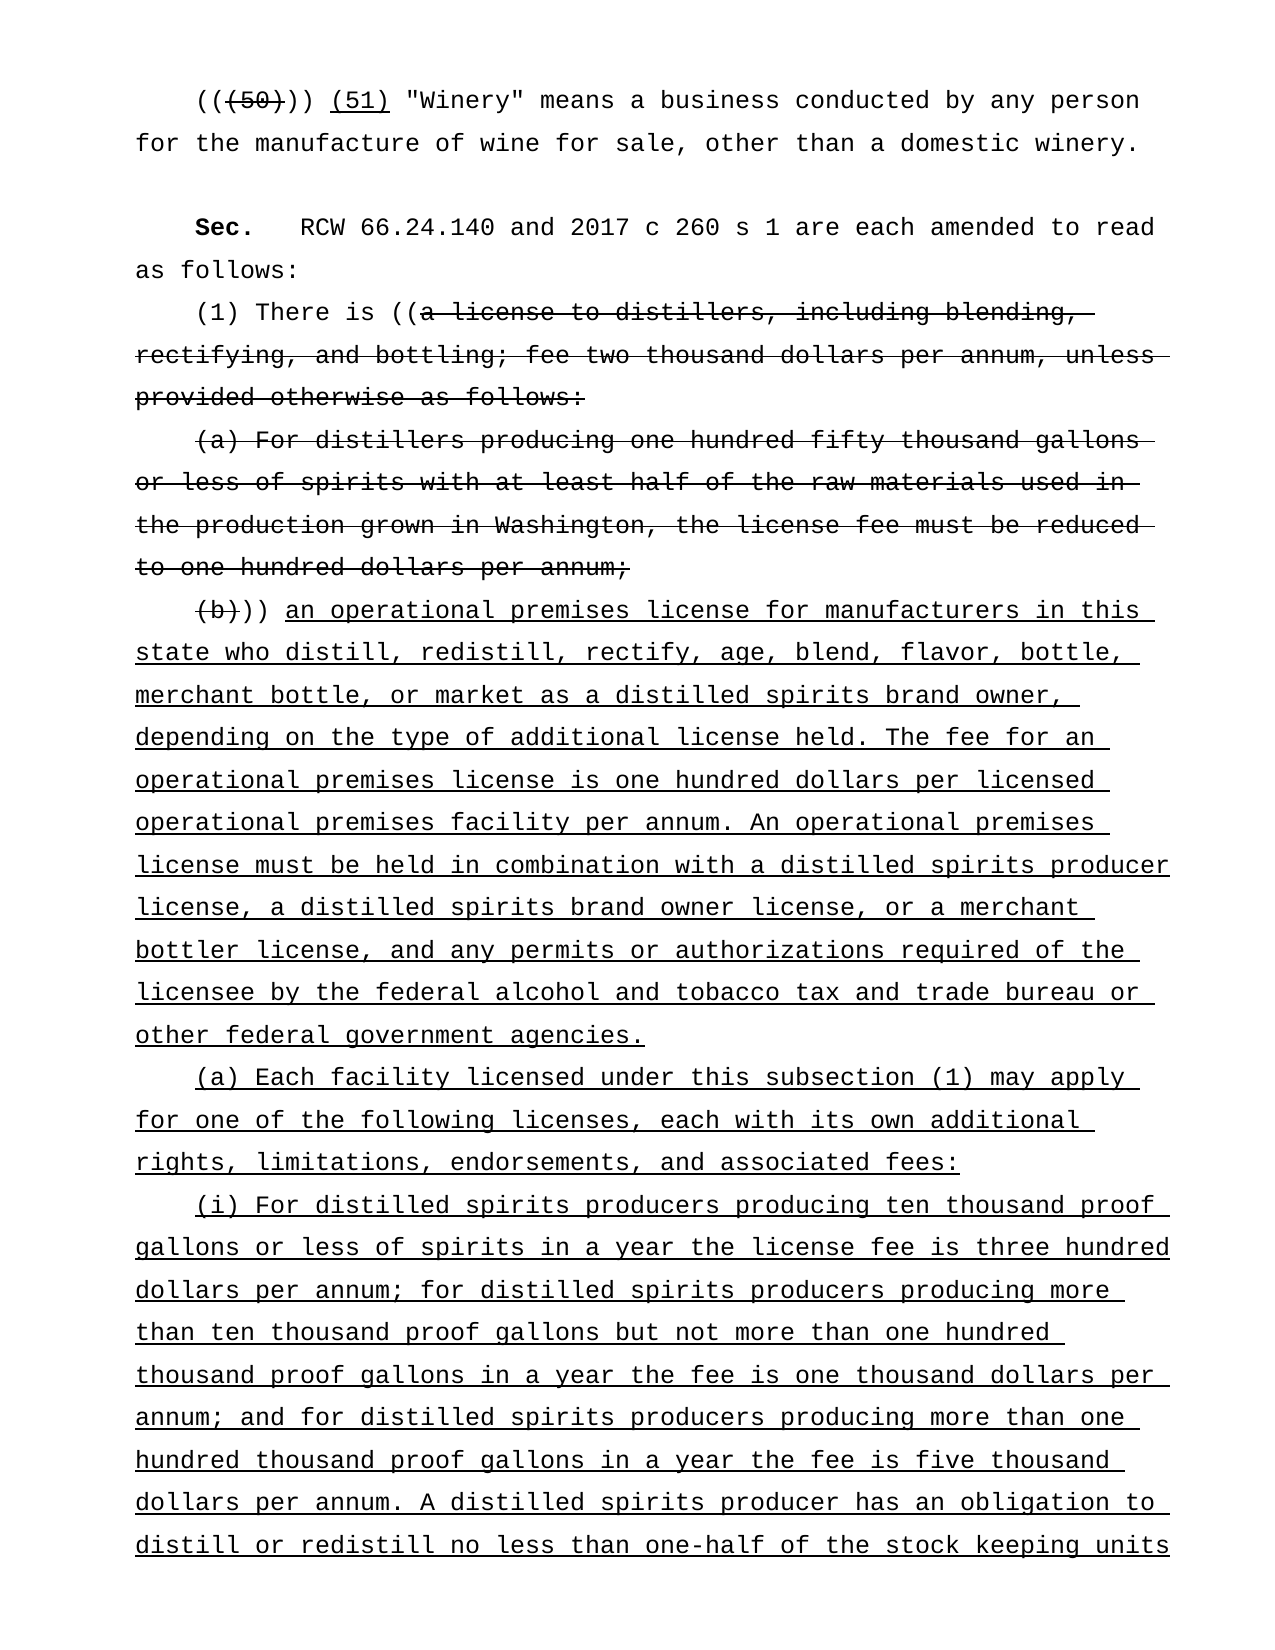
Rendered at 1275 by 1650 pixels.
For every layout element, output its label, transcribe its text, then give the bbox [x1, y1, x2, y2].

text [135, 1387, 1170, 1513]
text (((50))) (51) "Winery" means a business conducted by any person for the manufacture of wine for sale, other than a domestic winery. [135, 75, 1170, 160]
text (b))) an operational premises license for manufacturers in this state who distill, redistill, rectify, age, blend, flavor, bottle, merchant bottle, or market as a distilled spirits brand owner, depending on the type of additional license held. The fee for an operational premises license is one hundred dollars per licensed operational premises facility per annum. An operational premises license must be held in combination with a distilled spirits producer license, a distilled spirits brand owner license, or a merchant bottler license, and any permits or authorizations required of the licensee by the federal alcohol and tobacco tax and trade bureau or other federal government agencies. [135, 877, 1170, 1052]
text (a) Each facility licensed under this subsection (1) may apply for one of the following licenses, each with its own additional rights, limitations, endorsements, and associated fees: [135, 1052, 1170, 1179]
text (1) There is ((a license to distillers, including blending, rectifying, and bottling; fee two thousand dollars per annum, unless provided otherwise as follows: [135, 357, 1170, 414]
text (1) There is ((a license to distillers, including blending, rectifying, and bottling; fee two thousand dollars per annum, unless provided otherwise as follows: [135, 287, 1170, 356]
text (a) For distillers producing one hundred fifty thousand gallons or less of spirits with at least half of the raw materials used in the production grown in Washington, the license fee must be reduced to one hundred dollars per annum; [135, 414, 1170, 584]
text Sec. RCW 66.24.140 and 2017 c 260 s 1 are each amended to read as follows: [135, 202, 1170, 287]
text (b))) an operational premises license for manufacturers in this state who distill, redistill, rectify, age, blend, flavor, bottle, merchant bottle, or market as a distilled spirits brand owner, depending on the type of additional license held. The fee for an operational premises license is one hundred dollars per licensed operational premises facility per annum. An operational premises license must be held in combination with a distilled spirits producer license, a distilled spirits brand owner license, or a merchant bottler license, and any permits or authorizations required of the licensee by the federal alcohol and tobacco tax and trade bureau or other federal government agencies. [135, 584, 1170, 875]
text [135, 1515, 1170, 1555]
